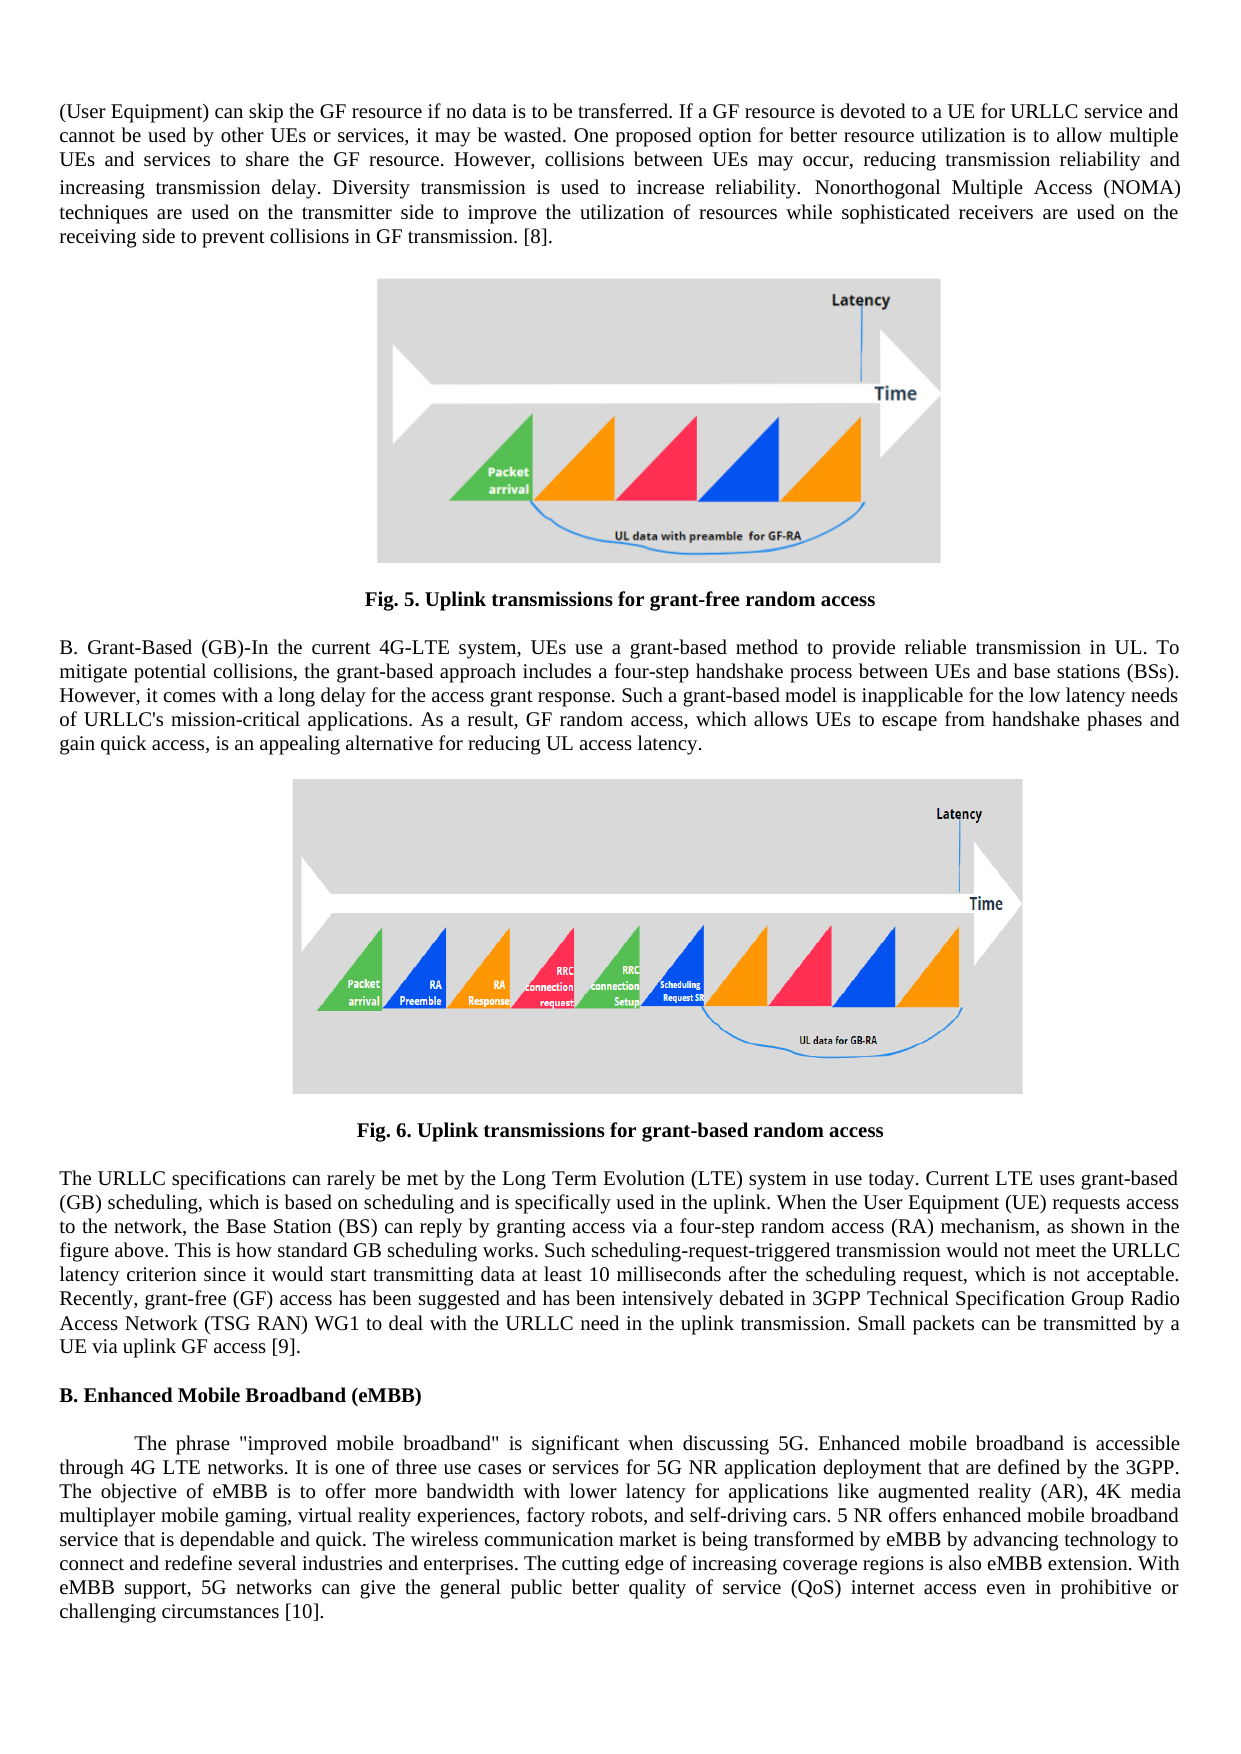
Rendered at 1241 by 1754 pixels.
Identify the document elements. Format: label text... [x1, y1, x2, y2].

text The URLLC specifications can rarely be met by the Long Term Evolution (LTE) system in use today. Current LTE uses grant-based (GB) scheduling, which is based on scheduling and is specifically used in the uplink. When the User Equipment (UE) requests access to the network, the Base Station (BS) can reply by granting access via a four-step random access (RA) mechanism, as shown in the figure above. This is how standard GB scheduling works. Such scheduling-request-triggered transmission would not meet the URLLC latency criterion since it would start transmitting data at least 10 milliseconds after the scheduling request, which is not acceptable. Recently, grant-free (GF) access has been suggested and has been intensively debated in 3GPP Technical Specification Group Radio Access Network (TSG RAN) WG1 to deal with the URLLC need in the uplink transmission. Small packets can be transmitted by a UE via uplink GF access [9]. [59, 1166, 1181, 1358]
text B. Grant-Based (GB)-In the current 4G-LTE system, UEs use a grant-based method to provide reliable transmission in UL. To mitigate potential collisions, the grant-based approach includes a four-step handshake process between UEs and base stations (BSs). However, it comes with a long delay for the access grant response. Such a grant-based model is inapplicable for the low latency needs of URLLC's mission-critical applications. As a result, GF random access, which allows UEs to escape from handshake phases and gain quick access, is an appealing alternative for reducing UL access latency. [59, 635, 1181, 755]
text Fig. 6. Uplink transmissions for grant-based random access [59, 1118, 1181, 1142]
text The phrase "improved mobile broadband" is significant when discussing 5G. Enhanced mobile broadband is accessible through 4G LTE networks. It is one of three use cases or services for 5G NR application deployment that are defined by the 3GPP. The objective of eMBB is to offer more bandwidth with lower latency for applications like augmented reality (AR), 4K media multiplayer mobile gaming, virtual reality experiences, factory robots, and self-driving cars. 5 NR offers enhanced mobile broadband service that is dependable and quick. The wireless communication market is being transformed by eMBB by advancing technology to connect and redefine several industries and enterprises. The cutting edge of increasing coverage regions is also eMBB extension. With eMBB support, 5G networks can give the general public better quality of service (QoS) internet access even in prohibitive or challenging circumstances [10]. [59, 1431, 1181, 1623]
text B. Enhanced Mobile Broadband (eMBB) [59, 1383, 1181, 1407]
text Fig. 5. Uplink transmissions for grant-free random access [59, 587, 1181, 611]
picture [374, 272, 941, 563]
picture [292, 779, 1023, 1094]
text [59, 99, 1181, 248]
